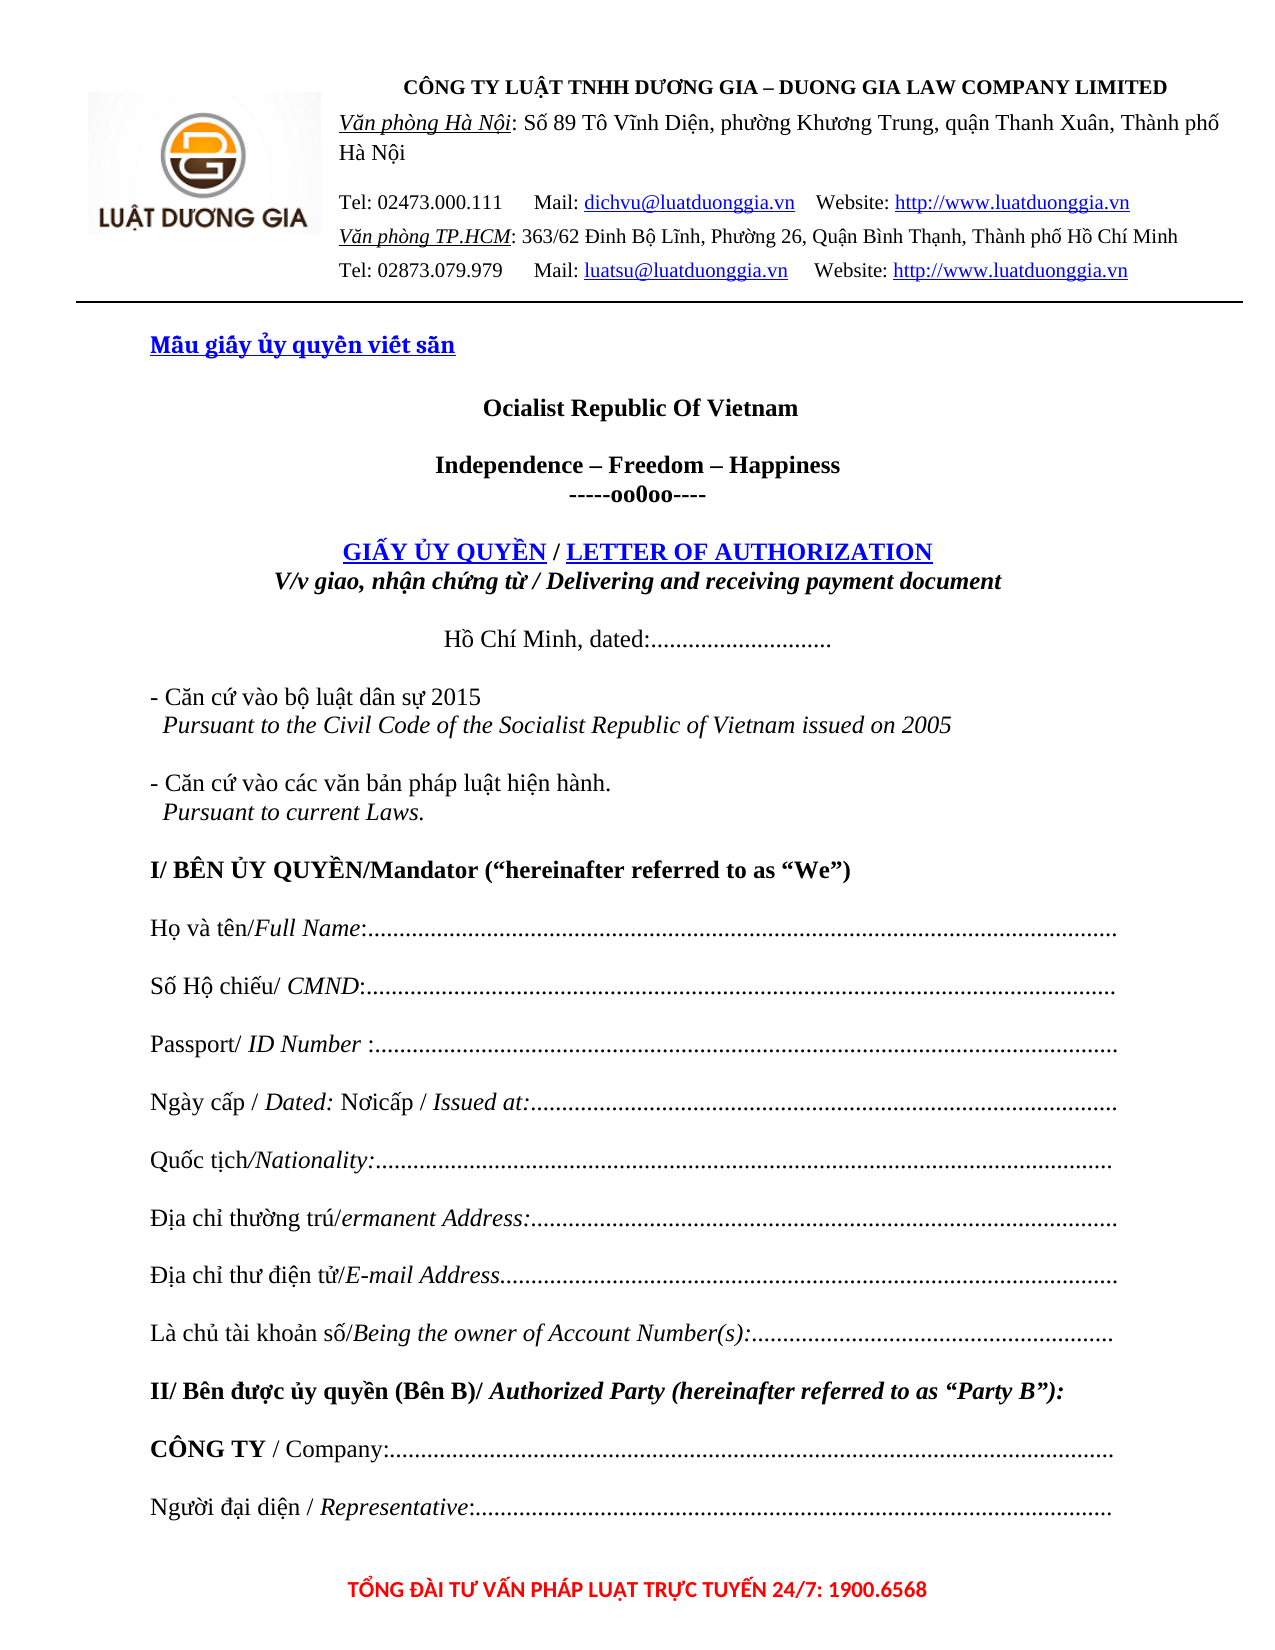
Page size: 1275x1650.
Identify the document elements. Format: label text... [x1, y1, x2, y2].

text Ocialist Republic Of Vietnam [150, 393, 1125, 421]
text Địa chỉ thường trú/ermanent Address:.............................................................................................. [150, 1203, 1125, 1231]
text Ngày cấp / Dated: Nơicấp / Issued at:.............................................................................................. [150, 1087, 1125, 1116]
text Địa chỉ thư điện tử/E-mail Address................................................................................................... [150, 1261, 1125, 1289]
text Là chủ tài khoản số/Being the owner of Account Number(s):.......................................................... [150, 1318, 1125, 1347]
picture [87, 92, 322, 235]
text Số Hộ chiếu/ CMND:........................................................................................................................ [150, 971, 1125, 1000]
text Independence – Freedom – Happiness -----oo0oo---- [150, 451, 1125, 508]
text CÔNG TY / Company:.................................................................................................................... [150, 1434, 1125, 1463]
text II/ Bên được ủy quyền (Bên B)/ Authorized Party (hereinafter referred to as “Party B”): [150, 1376, 1125, 1405]
text I/ BÊN ỦY QUYỀN/Mandator (“hereinafter referred to as “We”) [150, 855, 1125, 884]
text Hồ Chí Minh, dated:............................. [150, 624, 1125, 653]
text - Căn cứ vào bộ luật dân sự 2015 Pursuant to the Civil Code of the Socialist Republic of Vietnam issued on 2005 [150, 682, 1125, 739]
text Quốc tịch/Nationality:...................................................................................................................... [150, 1145, 1125, 1173]
subtitle Mẫu giấy ủy quyền viết sẵn [150, 331, 1125, 359]
text Họ và tên/Full Name:........................................................................................................................ [150, 913, 1125, 942]
text GIẤY ỦY QUYỀN / LETTER OF AUTHORIZATION V/v giao, nhận chứng từ / Delivering and receiving payment document [150, 537, 1125, 595]
text - Căn cứ vào các văn bản pháp luật hiện hành. Pursuant to current Laws. [150, 768, 1125, 826]
text Người đại diện / Representative:...................................................................................................... [150, 1492, 1125, 1521]
text Passport/ ID Number :....................................................................................................................... [150, 1029, 1125, 1058]
